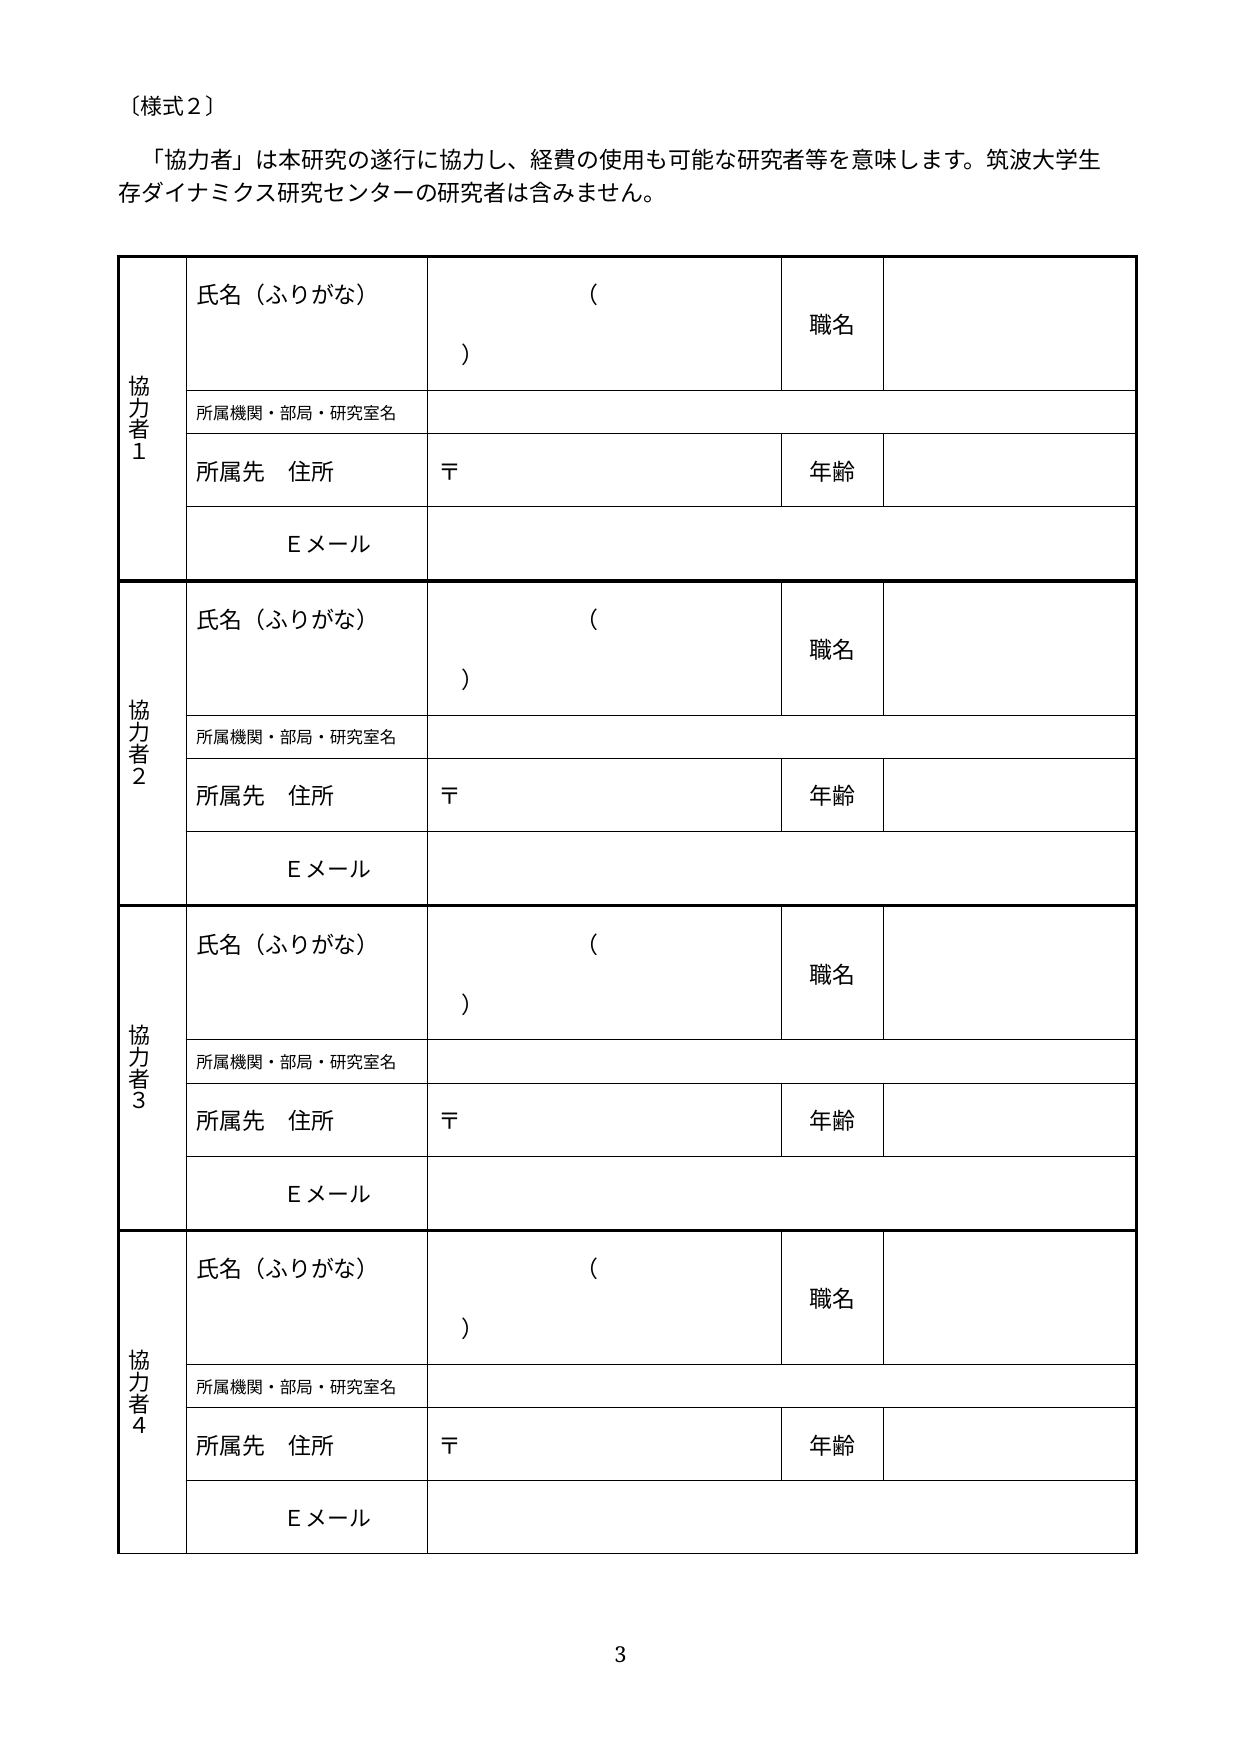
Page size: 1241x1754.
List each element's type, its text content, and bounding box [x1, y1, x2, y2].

table_cell 所属機関・部局・研究室名 [187, 1040, 427, 1082]
table_cell [428, 832, 1135, 904]
table_cell 所属機関・部局・研究室名 [187, 716, 427, 758]
table_cell [428, 507, 1135, 579]
table_cell [884, 1084, 1135, 1156]
table_header （ ） [428, 258, 781, 390]
table_cell 氏名（ふりがな） [187, 583, 427, 715]
table_cell [884, 434, 1135, 506]
table_cell 〒 [428, 1084, 781, 1156]
table_cell 所属先 住所 [187, 759, 427, 831]
table_cell Ｅメール [187, 832, 427, 904]
table_cell 職名 [782, 1232, 883, 1364]
table_cell 所属機関・部局・研究室名 [187, 391, 427, 433]
table_cell 〒 [428, 759, 781, 831]
table_cell Ｅメール [187, 1157, 427, 1229]
table_cell 所属先 住所 [187, 1084, 427, 1156]
table_cell [884, 759, 1135, 831]
table_cell [428, 1365, 1135, 1407]
table_cell [884, 583, 1135, 715]
table_cell Ｅメール [187, 1481, 427, 1553]
table_cell 〒 [428, 434, 781, 506]
table_cell 協力者３ [120, 907, 186, 1229]
table_cell 協力者２ [120, 583, 186, 904]
table_cell 年齢 [782, 1084, 883, 1156]
table_cell [884, 1232, 1135, 1364]
table_header 協力者１ [120, 258, 186, 579]
table_cell [428, 1157, 1135, 1229]
table_cell 所属先 住所 [187, 434, 427, 506]
table_cell 所属機関・部局・研究室名 [187, 1365, 427, 1407]
table_cell 年齢 [782, 1408, 883, 1480]
table_cell 氏名（ふりがな） [187, 907, 427, 1039]
table_cell 年齢 [782, 759, 883, 831]
table_cell [428, 391, 1135, 433]
table_header [884, 258, 1135, 390]
table_cell 所属先 住所 [187, 1408, 427, 1480]
table_cell 協力者４ [120, 1232, 186, 1553]
text 「協力者」は本研究の遂行に協力し、経費の使用も可能な研究者等を意味します。筑波大学生存ダイナミクス研究センターの研究者は含みません。 [118, 142, 1122, 208]
table_cell [884, 1408, 1135, 1480]
table_cell Ｅメール [187, 507, 427, 579]
table_cell 年齢 [782, 434, 883, 506]
table_cell [428, 1040, 1135, 1082]
table_cell （ ） [428, 1232, 781, 1364]
table_header 職名 [782, 258, 883, 390]
table_cell [428, 1481, 1135, 1553]
table_cell [428, 716, 1135, 758]
table_cell 職名 [782, 583, 883, 715]
table_header 氏名（ふりがな） [187, 258, 427, 390]
table_cell （ ） [428, 907, 781, 1039]
table_cell [884, 907, 1135, 1039]
table_cell （ ） [428, 583, 781, 715]
table_cell 氏名（ふりがな） [187, 1232, 427, 1364]
table_cell 職名 [782, 907, 883, 1039]
table_cell 〒 [428, 1408, 781, 1480]
